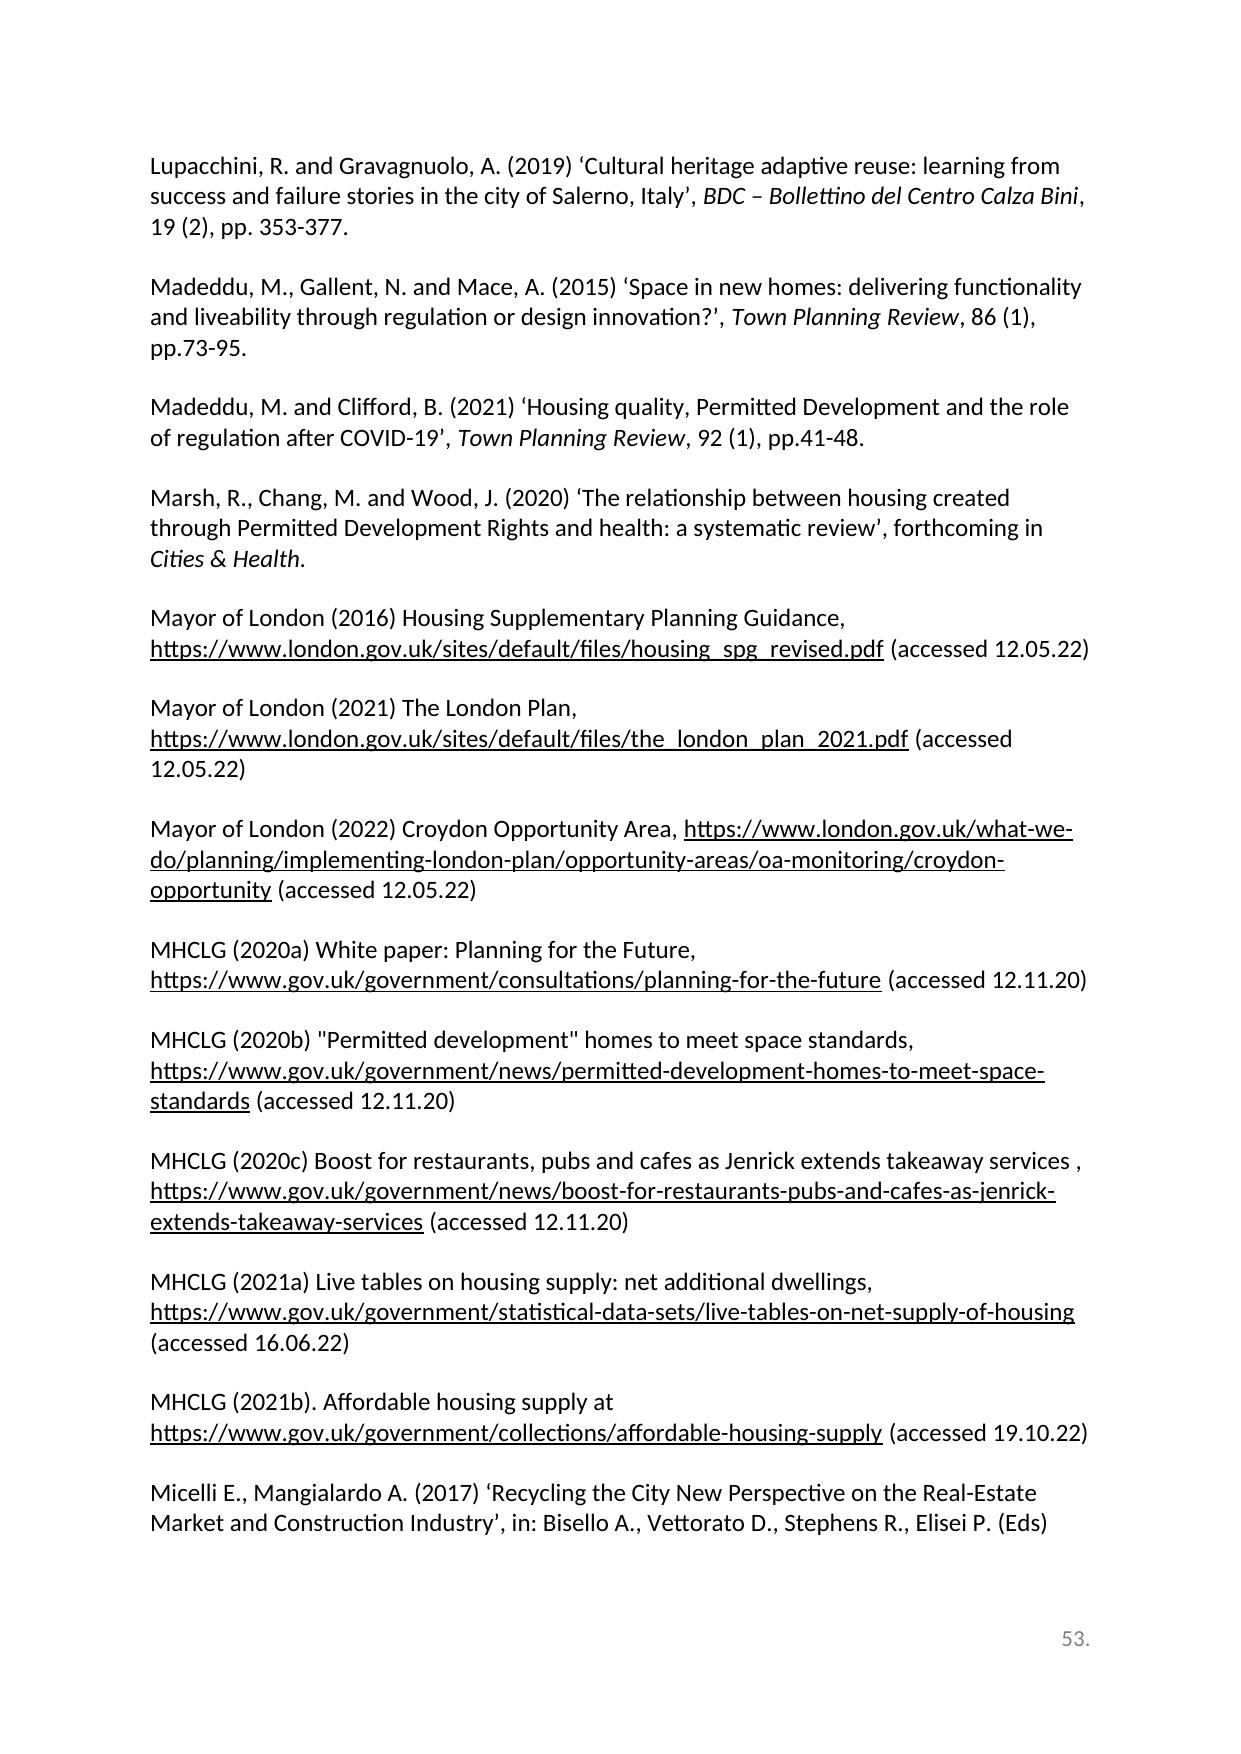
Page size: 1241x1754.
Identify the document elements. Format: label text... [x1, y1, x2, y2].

text Lupacchini, R. and Gravagnuolo, A. (2019) ‘Cultural heritage adaptive reuse: learning from success and failure stories in the city of Salerno, Italy’, BDC – Bollettino del Centro Calza Bini, 19 (2), pp. 353-377. [150, 150, 1090, 242]
text Madeddu, M. and Clifford, B. (2021) ‘Housing quality, Permitted Development and the role of regulation after COVID-19’, Town Planning Review, 92 (1), pp.41-48. [150, 391, 1090, 452]
text MHCLG (2021a) Live tables on housing supply: net additional dwellings, https://www.gov.uk/government/statistical-data-sets/live-tables-on-net-supply-of-housing (accessed 16.06.22) [150, 1266, 1090, 1357]
text MHCLG (2020c) Boost for restaurants, pubs and cafes as Jenrick extends takeaway services , https://www.gov.uk/government/news/boost-for-restaurants-pubs-and-cafes-as-jenrick-extends-takeaway-services (accessed 12.11.20) [150, 1145, 1090, 1237]
text Mayor of London (2022) Croydon Opportunity Area, https://www.london.gov.uk/what-we-do/planning/implementing-london-plan/opportunity-areas/oa-monitoring/croydon-opportunity (accessed 12.05.22) [150, 813, 1090, 905]
text Mayor of London (2021) The London Plan, https://www.london.gov.uk/sites/default/files/the_london_plan_2021.pdf (accessed 12.05.22) [150, 693, 1090, 784]
text MHCLG (2020b) "Permitted development" homes to meet space standards, https://www.gov.uk/government/news/permitted-development-homes-to-meet-space-standards (accessed 12.11.20) [150, 1024, 1090, 1116]
text MHCLG (2021b). Affordable housing supply at https://www.gov.uk/government/collections/affordable-housing-supply (accessed 19.10.22) [150, 1386, 1090, 1447]
text Mayor of London (2016) Housing Supplementary Planning Guidance, https://www.london.gov.uk/sites/default/files/housing_spg_revised.pdf (accessed 12.05.22) [150, 602, 1090, 663]
text Madeddu, M., Gallent, N. and Mace, A. (2015) ‘Space in new homes: delivering functionality and liveability through regulation or design innovation?’, Town Planning Review, 86 (1), pp.73-95. [150, 271, 1090, 362]
text Marsh, R., Chang, M. and Wood, J. (2020) ‘The relationship between housing created through Permitted Development Rights and health: a systematic review’, forthcoming in Cities & Health. [150, 482, 1090, 573]
text MHCLG (2020a) White paper: Planning for the Future, https://www.gov.uk/government/consultations/planning-for-the-future (accessed 12.11.20) [150, 934, 1090, 995]
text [150, 1477, 1090, 1538]
